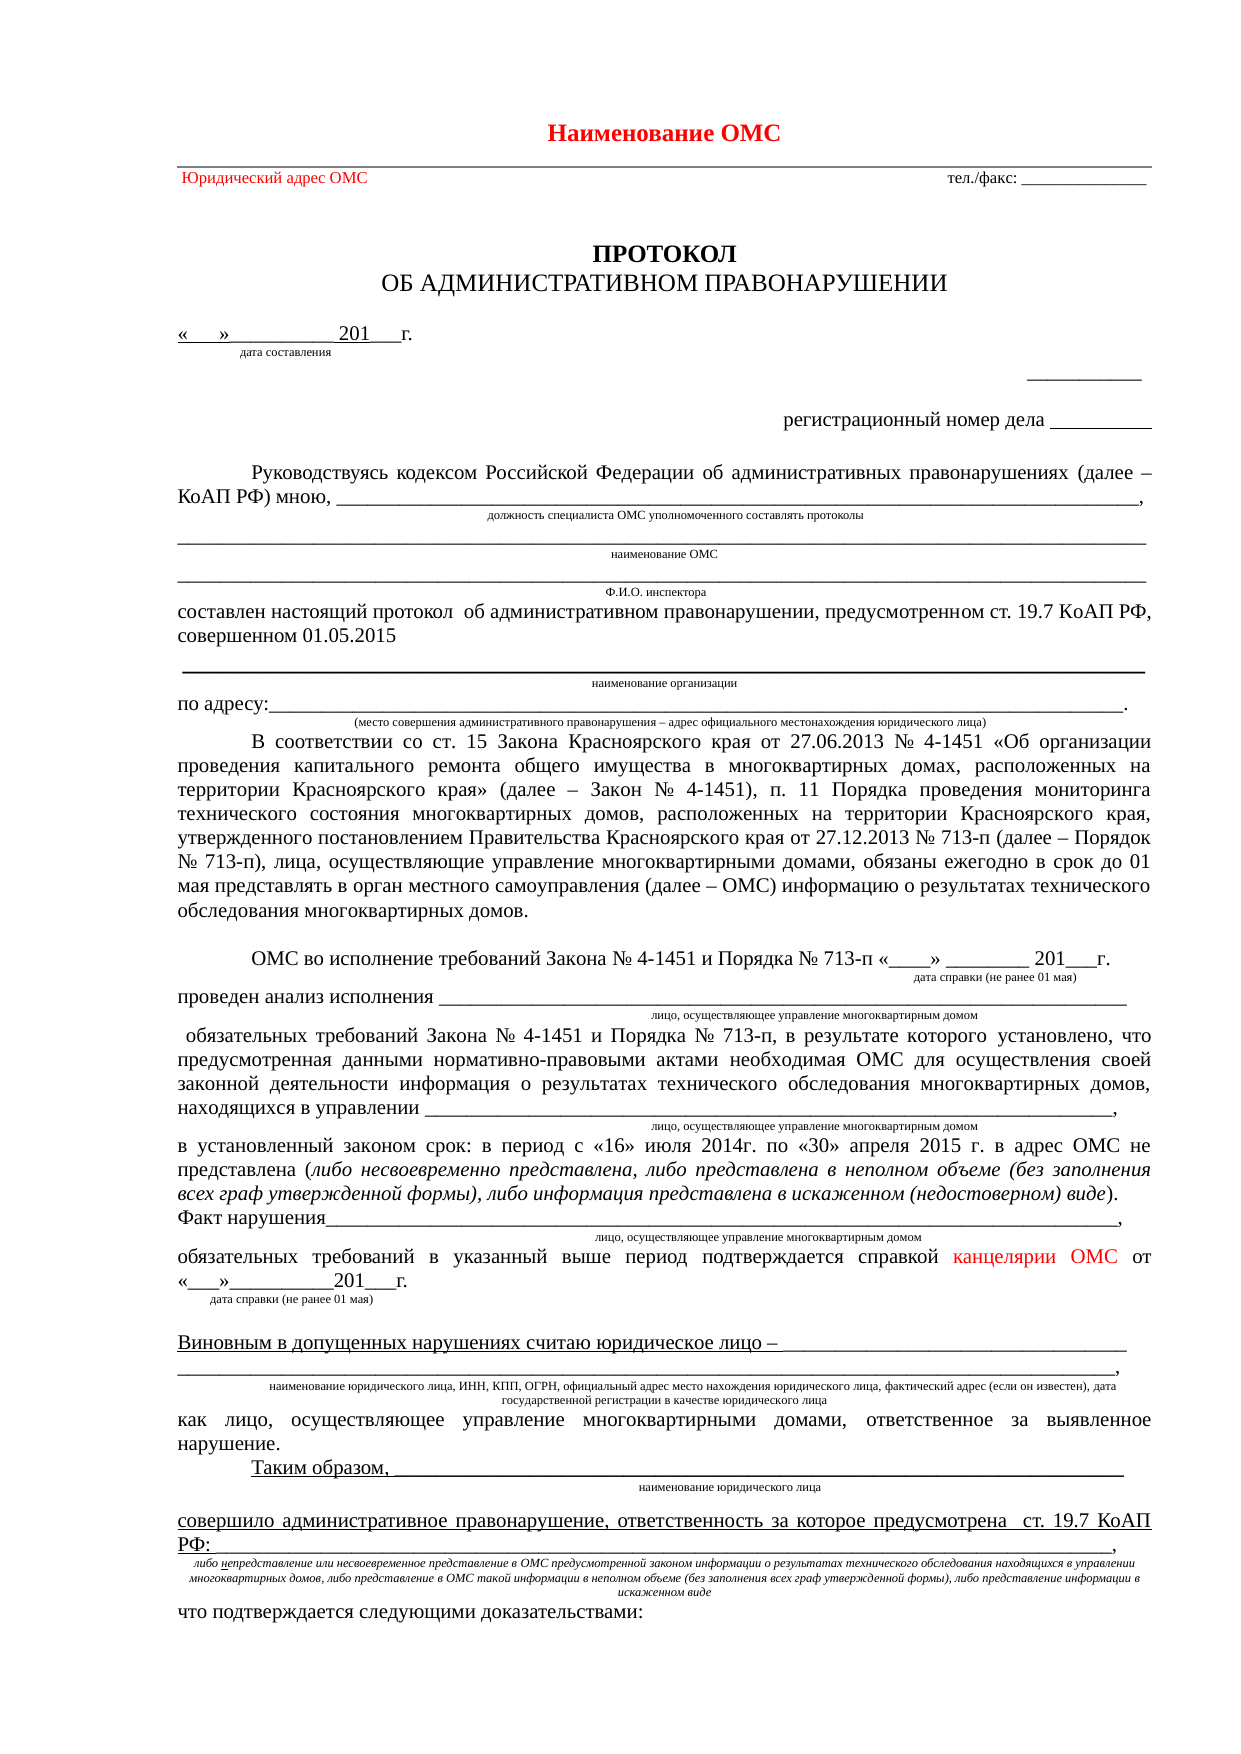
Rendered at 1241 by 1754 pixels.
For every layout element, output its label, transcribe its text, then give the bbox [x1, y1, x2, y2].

text ПРОТОКОЛ [177, 239, 1152, 268]
text либо непредставление или несвоевременное представление в ОМС предусмотренной законом информации о результатах технического обследования находящихся в управлении многоквартирных домов, либо представление в ОМС такой информации в неполном объеме (без заполнения всех граф утвержденной формы), либо представление информации в искаженном виде [177, 1556, 1152, 1599]
text _____________________________________________________________________________________________ [177, 522, 1152, 547]
text регистрационный номер дела [177, 407, 1152, 431]
text обязательных требований Закона № 4-1451 и Порядка № 713-п, в результате которого установлено, что предусмотренная данными нормативно-правовыми актами необходимая ОМС для осуществления своей законной деятельности информация о результатах технического обследования многоквартирных домов, находящихся в управлении __________________________________________________________________, [177, 1022, 1152, 1119]
text ОБ АДМИНИСТРАТИВНОМ ПРАВОНАРУШЕНИИ [177, 268, 1152, 297]
text лицо, осуществляющее управление многоквартирным домом [177, 1229, 1152, 1244]
text наименование юридического лица [177, 1479, 1152, 1494]
text __________________________________________________________________________________________, [177, 1354, 1152, 1378]
text Факт нарушения____________________________________________________________________________, [177, 1205, 1152, 1229]
text Виновным в допущенных нарушениях считаю юридическое лицо – _________________________________ [177, 1330, 1152, 1354]
text Таким образом, ______________________________________________________________________ [177, 1455, 1152, 1479]
text Наименование ОМС [177, 118, 1152, 147]
text Ф.И.О. инспектора [177, 585, 1152, 599]
text что подтверждается следующими доказательствами: [177, 1599, 1152, 1623]
text « »__________ 201___г. [177, 321, 1152, 345]
text наименование юридического лица, ИНН, КПП, ОГРН, официальный адрес место нахождения юридического лица, фактический адрес (если он известен), дата государственной регистрации в качестве юридического лица [177, 1378, 1152, 1407]
text _____________________________________________________________________________ [177, 647, 1152, 676]
text В соответствии со ст. 15 Закона Красноярского края от 27.06.2013 № 4-1451 «Об организации проведения капитального ремонта общего имущества в многоквартирных домах, расположенных на территории Красноярского края» (далее – Закон № 4-1451), п. 11 Порядка проведения мониторинга технического состояния многоквартирных домов, расположенных на территории Красноярского края, утвержденного постановлением Правительства Красноярского края от 27.12.2013 № 713-п (далее – Порядок № 713-п), лица, осуществляющие управление многоквартирными домами, обязаны ежегодно в срок до 01 мая представлять в орган местного самоуправления (далее – ОМС) информацию о результатах технического обследования многоквартирных домов. [177, 729, 1152, 922]
text совершило административное правонарушение, ответственность за которое предусмотрена ст. 19.7 КоАП РФ: ______________________________________________________________________________________, [177, 1508, 1152, 1529]
text _____________________________________________________________________________________________ [177, 561, 1152, 585]
text по адресу:__________________________________________________________________________________. [177, 691, 1152, 715]
text совершило административное правонарушение, ответственность за которое предусмотрена ст. 19.7 КоАП РФ: ______________________________________________________________________________________, [177, 1530, 1152, 1556]
text дата справки (не ранее 01 мая) [177, 970, 1152, 984]
text наименование организации [177, 676, 1152, 691]
text дата справки (не ранее 01 мая) [177, 1292, 1152, 1306]
text ___________ [177, 359, 1152, 383]
text (место совершения административного правонарушения – адрес официального местонахождения юридического лица) [177, 715, 1152, 729]
text как лицо, осуществляющее управление многоквартирными домами, ответственное за выявленное нарушение. [177, 1407, 1152, 1455]
text Юридический адрес ОМС тел./факс: _______________ [181, 168, 1152, 187]
text ОМС во исполнение требований Закона № 4-1451 и Порядка № 713-п «____» ________ 201___г. [177, 946, 1152, 970]
text должность специалиста ОМС уполномоченного составлять протоколы [177, 508, 1152, 522]
text наименование ОМС [177, 547, 1152, 561]
text лицо, осуществляющее управление многоквартирным домом [177, 1119, 1152, 1133]
text в установленный законом срок: в период с «16» июля 2014г. по «30» апреля 2015 г. в адрес ОМС не представлена (либо несвоевременно представлена, либо представлена в неполном объеме (без заполнения всех граф утвержденной формы), либо информация представлена в искаженном (недостоверном) виде). [177, 1133, 1152, 1205]
text Руководствуясь кодексом Российской Федерации об административных правонарушениях (далее – КоАП РФ) мною, _____________________________________________________________________________, [177, 460, 1152, 508]
text проведен анализ исполнения __________________________________________________________________ [177, 984, 1152, 1008]
text лицо, осуществляющее управление многоквартирным домом [177, 1008, 1152, 1022]
text дата составления [177, 345, 1152, 359]
text обязательных требований в указанный выше период подтверждается справкой канцелярии ОМС от «___»__________201___г. [177, 1244, 1152, 1292]
text составлен настоящий протокол об административном правонарушении, предусмотренном ст. 19.7 КоАП РФ, совершенном 01.05.2015 [177, 599, 1152, 647]
